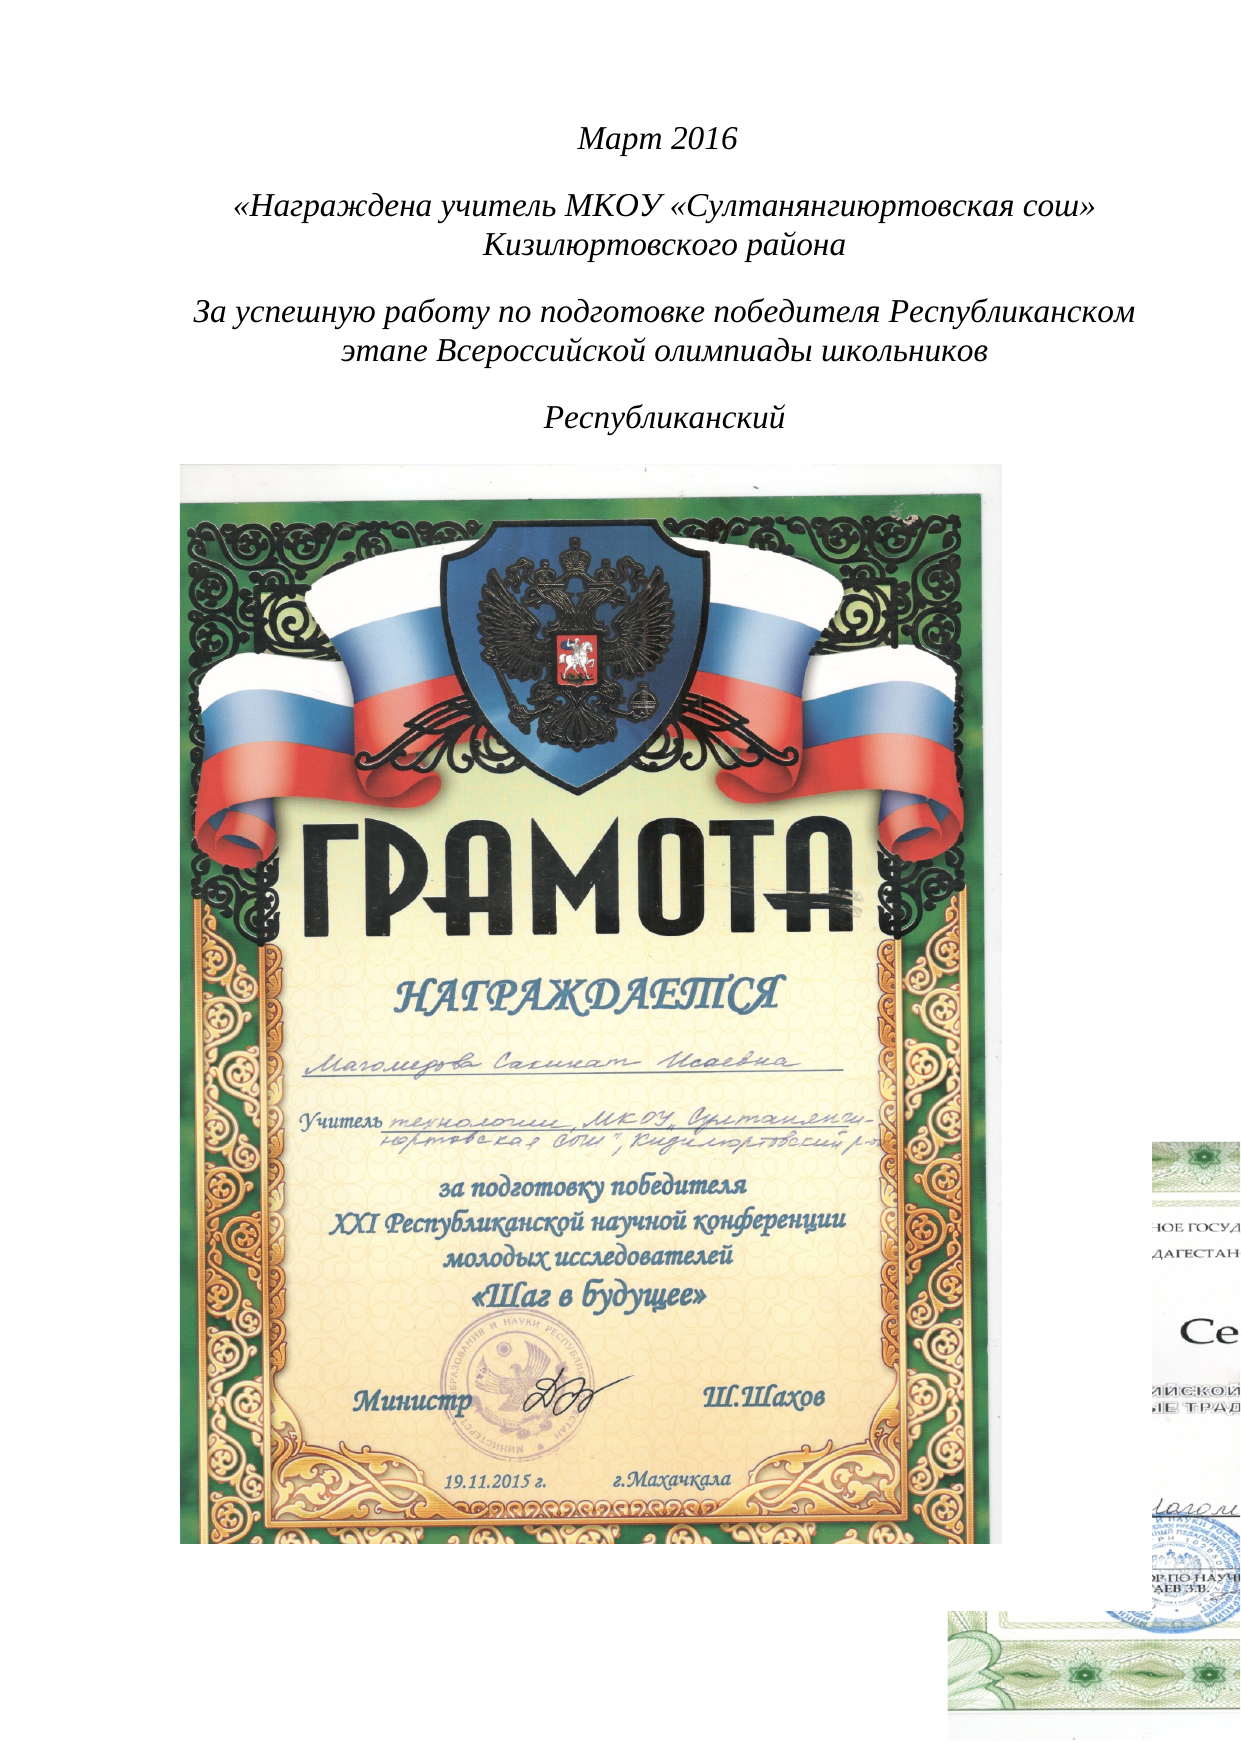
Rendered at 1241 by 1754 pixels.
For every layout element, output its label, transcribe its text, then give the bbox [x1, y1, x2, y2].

picture [179, 464, 1014, 1542]
picture [949, 1142, 1241, 1749]
text Март 2016 [177, 118, 1152, 156]
text «Награждена учитель МКОУ «Султанянгиюртовская сош» Кизилюртовского района [177, 186, 1152, 262]
text Республиканский [177, 397, 1152, 436]
text За успешную работу по подготовке победителя Республиканском этапе Всероссийской олимпиады школьников [177, 291, 1152, 368]
